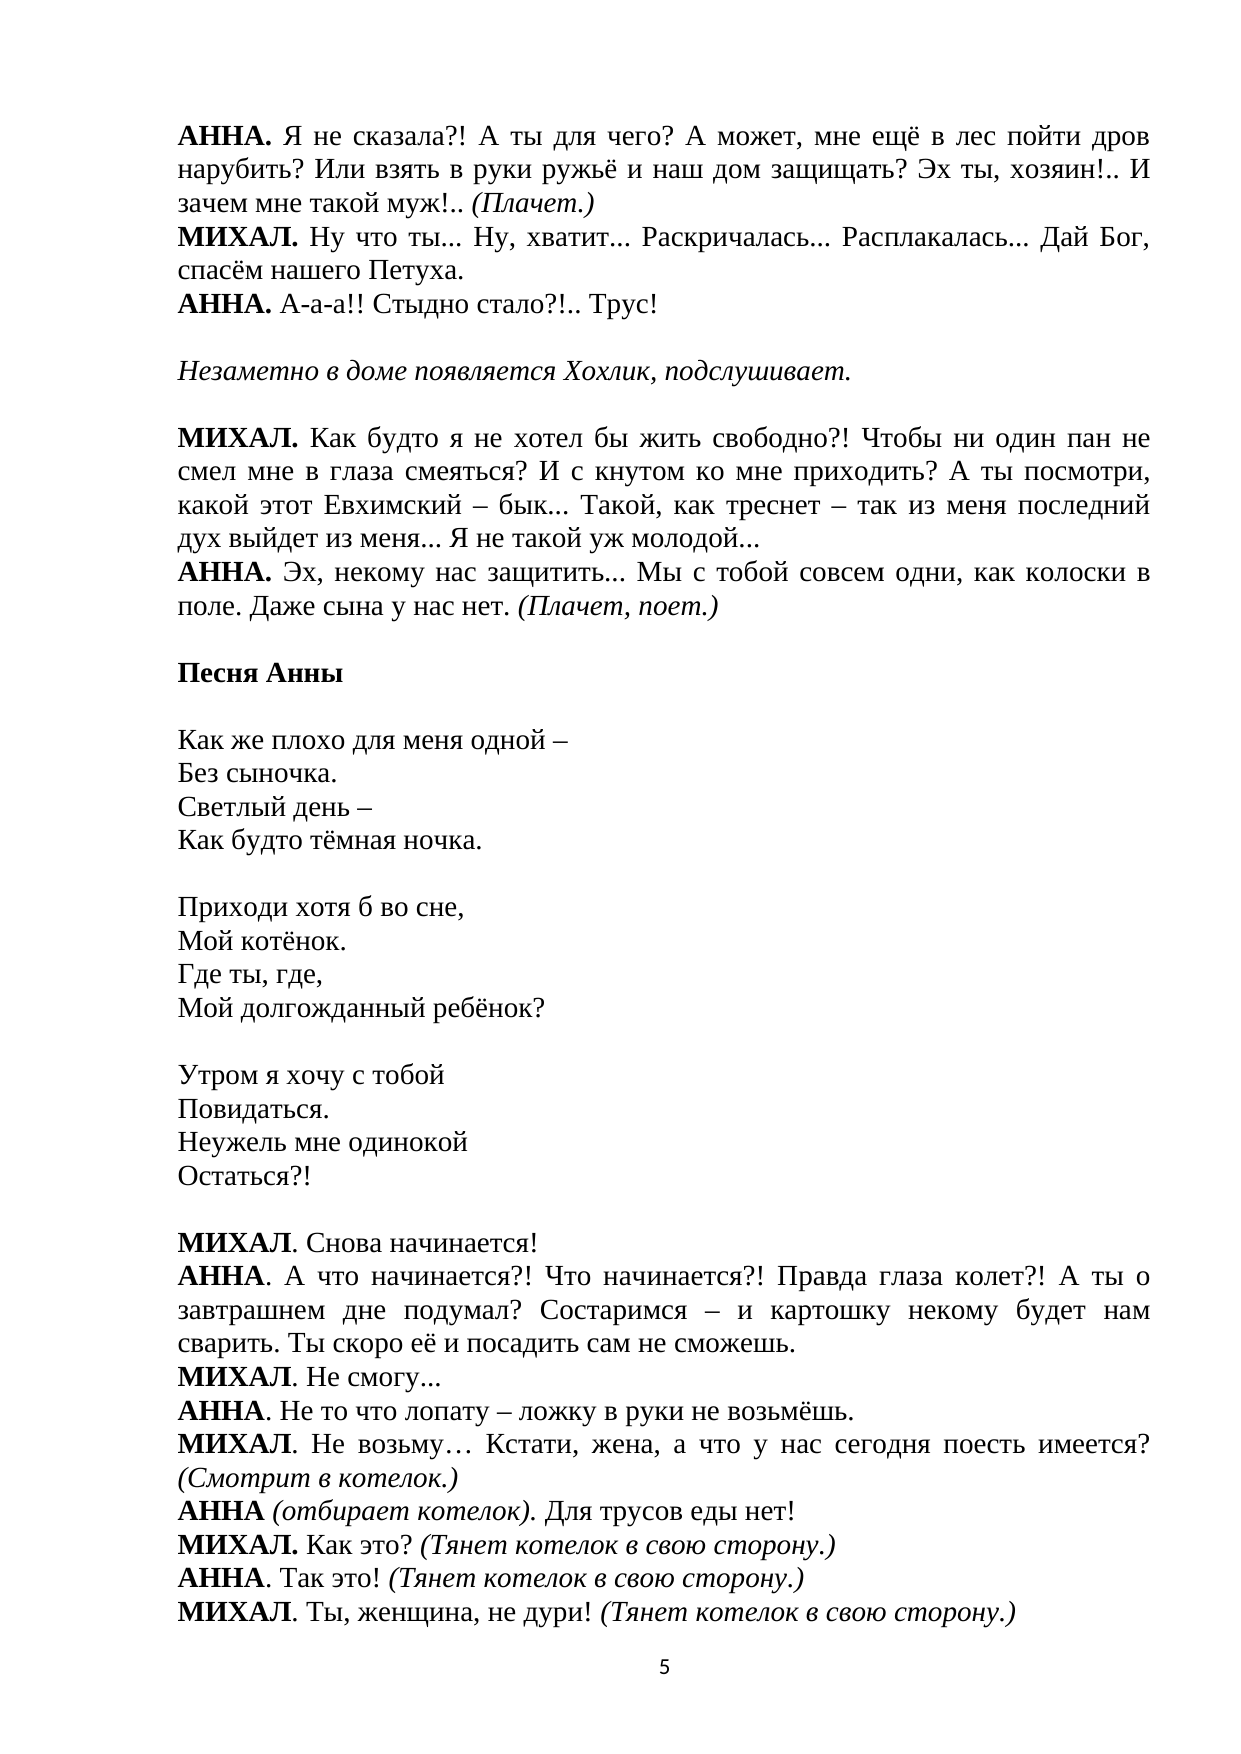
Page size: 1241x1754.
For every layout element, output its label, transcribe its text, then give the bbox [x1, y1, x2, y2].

text МИХАЛ. Ты, женщина, не дури! (Тянет котелок в свою сторону.) [177, 1594, 1152, 1627]
text Остаться?! [177, 1158, 1152, 1191]
text МИХАЛ. Как будто я не хотел бы жить свободно?! Чтобы ни один пан не смел мне в глаза смеяться? И с кнутом ко мне приходить? А ты посмотри, какой этот Евхимский – бык... Такой, как треснет – так из меня последний дух выйдет из меня... Я не такой уж молодой... [177, 420, 1152, 554]
text Неужель мне одинокой [177, 1124, 1152, 1158]
text АННА. Не то что лопату – ложку в руки не возьмёшь. [177, 1393, 1152, 1426]
text МИХАЛ. Не возьму… Кстати, жена, а что у нас сегодня поесть имеется? (Смотрит в котелок.) [177, 1426, 1152, 1493]
text МИХАЛ. Ну что ты... Ну, хватит... Раскричалась... Расплакалась... Дай Бог, спасём нашего Петуха. [177, 219, 1152, 286]
text Светлый день – [177, 789, 1152, 822]
text Незаметно в доме появляется Хохлик, подслушивает. [177, 353, 1152, 386]
text Мой долгожданный ребёнок? [177, 990, 1152, 1024]
text АННА. Эх, некому нас защитить... Мы с тобой совсем одни, как колоски в поле. Даже сына у нас нет. (Плачет, поет.) [177, 554, 1152, 621]
text АННА. Так это! (Тянет котелок в свою сторону.) [177, 1560, 1152, 1594]
text АННА. А-а-а!! Стыдно стало?!.. Трус! [177, 286, 1152, 319]
text Мой котёнок. [177, 923, 1152, 957]
text Как же плохо для меня одной – [177, 722, 1152, 755]
text АННА. Я не сказала?! А ты для чего? А может, мне ещё в лес пойти дров нарубить? Или взять в руки ружьё и наш дом защищать? Эх ты, хозяин!.. И зачем мне такой муж!.. (Плачет.) [177, 118, 1152, 219]
text Приходи хотя б во сне, [177, 889, 1152, 923]
text АННА (отбирает котелок). Для трусов еды нет! [177, 1493, 1152, 1527]
text АННА. А что начинается?! Что начинается?! Правда глаза колет?! А ты о завтрашнем дне подумал? Состаримся – и картошку некому будет нам сварить. Ты скоро её и посадить сам не сможешь. [177, 1258, 1152, 1359]
text Песня Анны [177, 655, 1152, 688]
text Повидаться. [177, 1091, 1152, 1124]
text Утром я хочу с тобой [177, 1057, 1152, 1091]
text МИХАЛ. Как это? (Тянет котелок в свою сторону.) [177, 1527, 1152, 1560]
text МИХАЛ. Снова начинается! [177, 1225, 1152, 1258]
text Где ты, где, [177, 957, 1152, 990]
text Без сыночка. [177, 755, 1152, 789]
text МИХАЛ. Не смогу... [177, 1359, 1152, 1393]
text Как будто тёмная ночка. [177, 822, 1152, 856]
